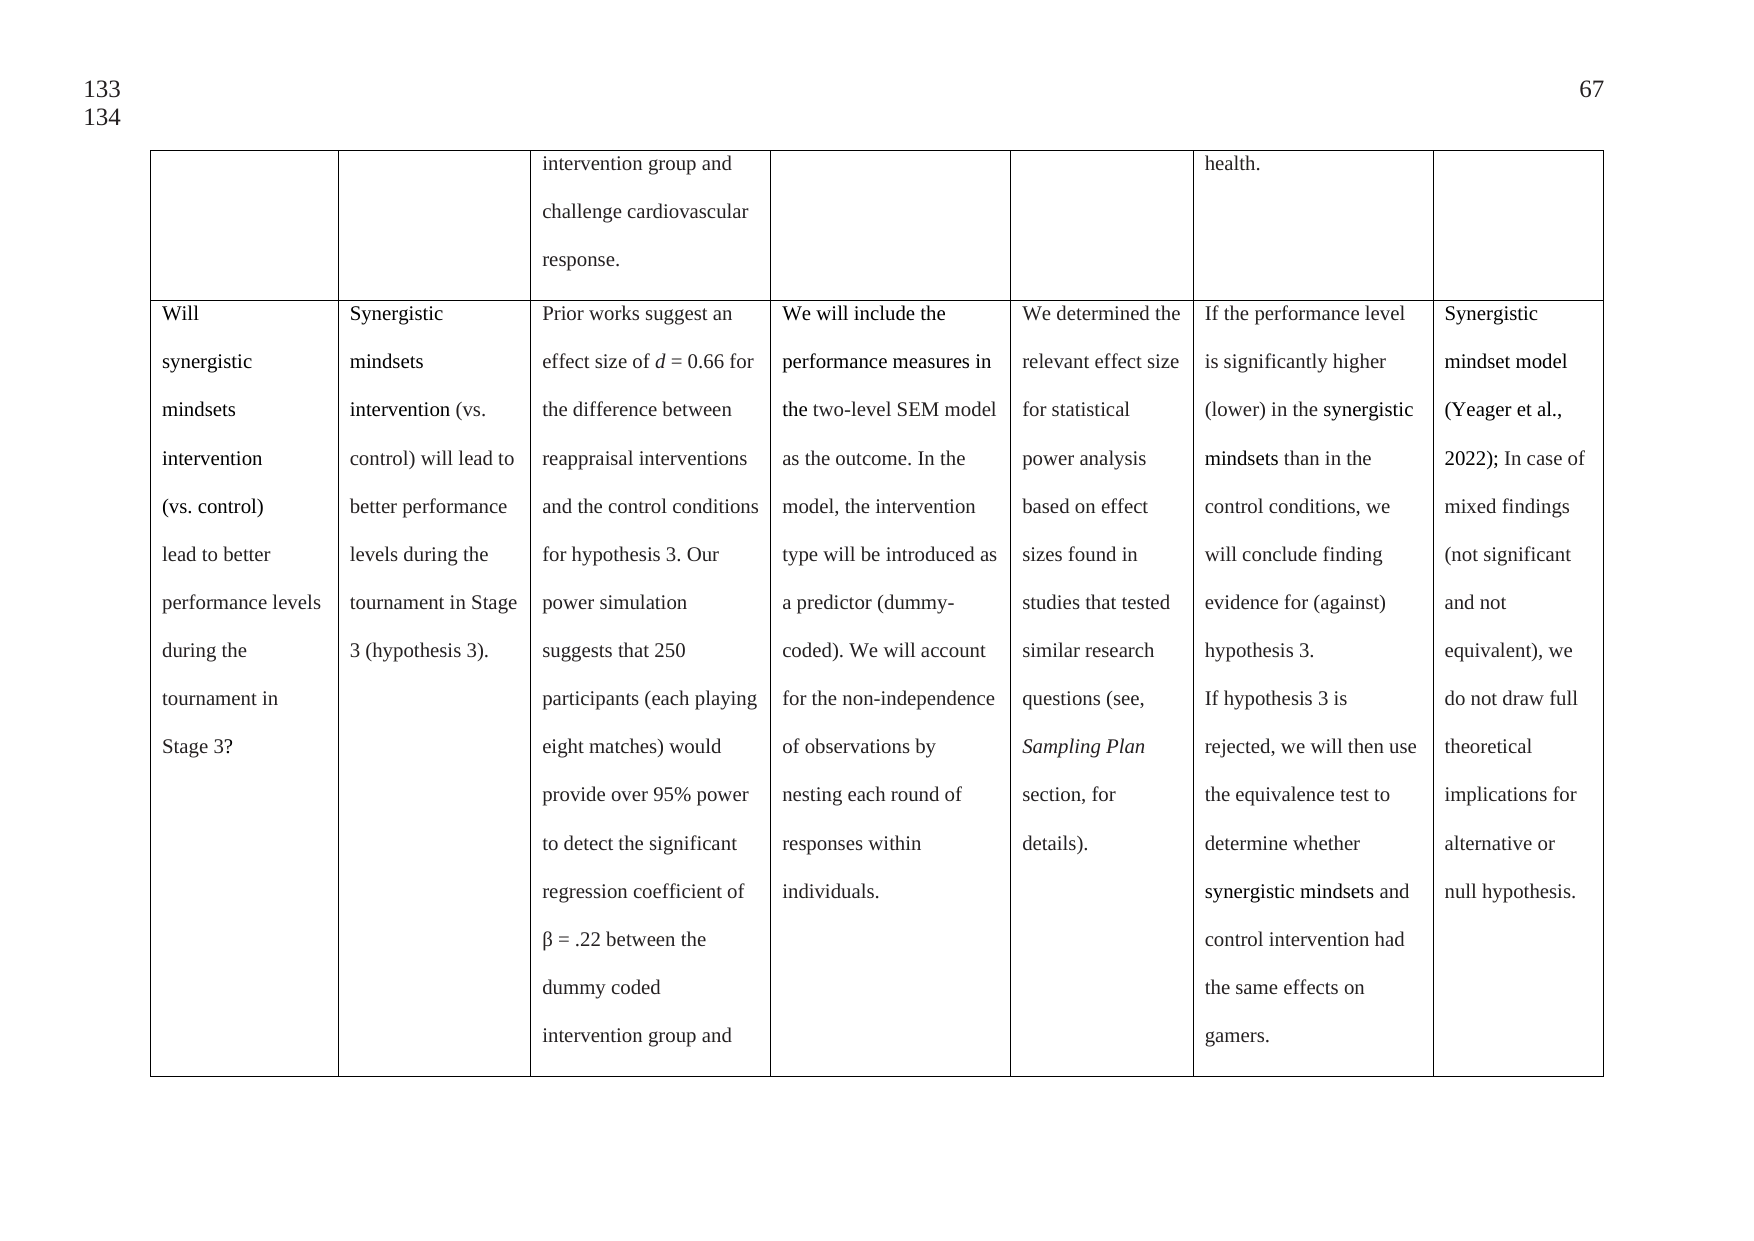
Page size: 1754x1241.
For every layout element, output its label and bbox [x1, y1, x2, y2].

table_cell [1011, 151, 1193, 300]
table_cell [1434, 301, 1603, 1076]
table_cell [339, 301, 530, 1076]
table_cell [531, 151, 770, 300]
table_cell [771, 151, 1010, 300]
table_cell [339, 151, 530, 300]
table_cell [771, 301, 1010, 1076]
table_cell [531, 301, 770, 1076]
table_cell [151, 301, 338, 1076]
table_cell [1434, 151, 1603, 300]
table_cell [1194, 301, 1433, 1076]
table_cell [151, 151, 338, 300]
table_cell [1011, 301, 1193, 1076]
table_cell [1194, 151, 1433, 300]
